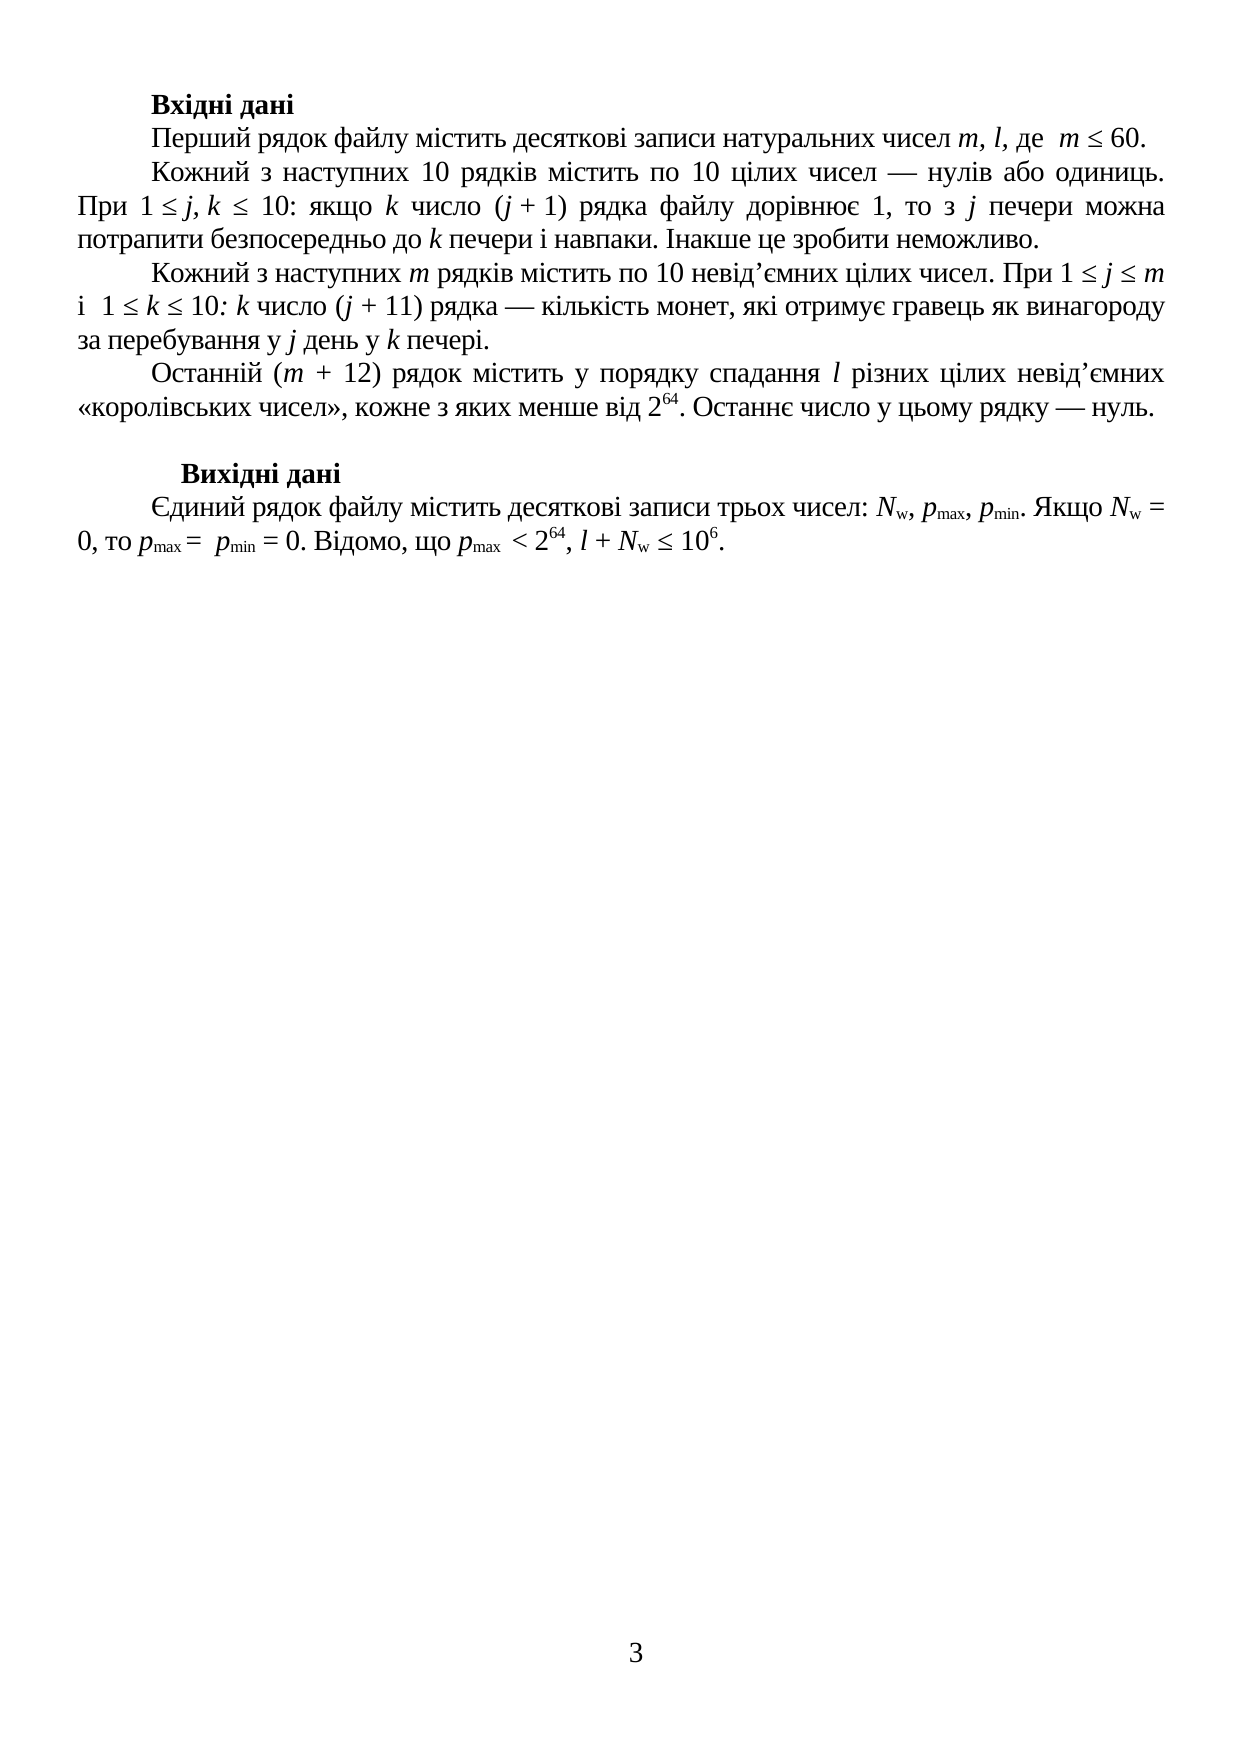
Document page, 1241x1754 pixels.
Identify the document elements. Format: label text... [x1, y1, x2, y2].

text Вхідні дані [77, 87, 1165, 121]
text Єдиний рядок файлу містить десяткові записи трьох чисел: Nw, pmax, pmin. Якщо Nw = 0, то pmax = pmin = 0. Відомо, що pmax < 264, l + Nw ≤ 106. [77, 489, 1165, 557]
text Кожний з наступних 10 рядків містить по 10 цілих чисел — нулів або одиниць. При 1 ≤ j, k ≤ 10: якщо k число (j + 1) рядка файлу дорівнює 1, то з j печери можна потрапити безпосередньо до k печери і навпаки. Інакше це зробити неможливо. [77, 154, 1165, 255]
text Вихідні дані [151, 456, 1165, 489]
text Кожний з наступних m рядків містить по 10 невід’ємних цілих чисел. При 1 ≤ j ≤ m і 1 ≤ k ≤ 10: k число (j + 11) рядка — кількість монет, які отримує гравець як винагороду за перебування у j день у k печері. [77, 255, 1165, 355]
text Перший рядок файлу містить десяткові записи натуральних чисел m, l, де m ≤ 60. [77, 121, 1165, 154]
text Останній (m + 12) рядок містить у порядку спадання l різних цілих невід’ємних «королівських чисел», кожне з яких менше від 264. Останнє число у цьому рядку — нуль. [77, 355, 1165, 422]
